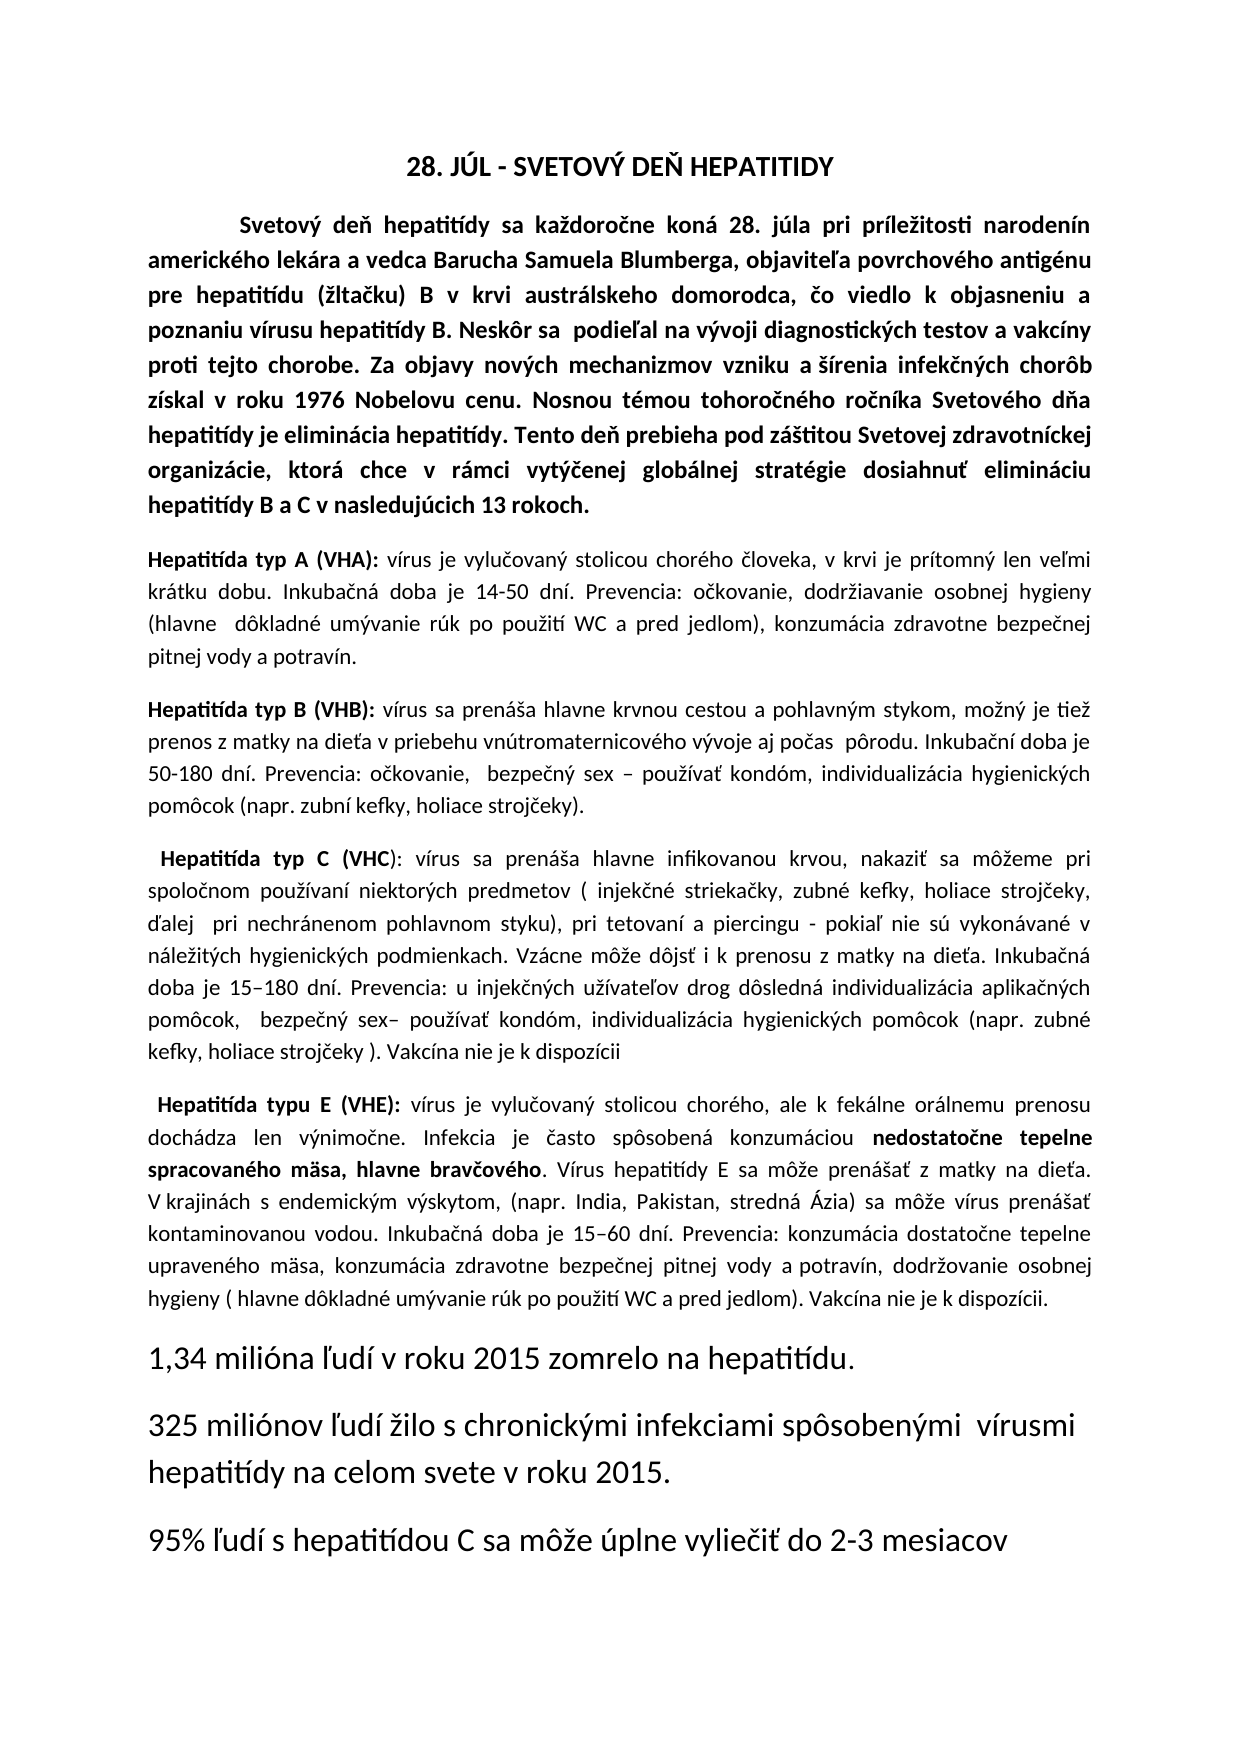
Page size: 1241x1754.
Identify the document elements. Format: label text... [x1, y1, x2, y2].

text 325 miliónov ľudí žilo s chronickými infekciami spôsobenými vírusmi hepatitídy na celom svete v roku 2015. [148, 1404, 1093, 1492]
text 95% ľudí s hepatitídou C sa môže úplne vyliečiť do 2-3 mesiacov [148, 1519, 1093, 1559]
text Svetový deň hepatitídy sa každoročne koná 28. júla pri príležitosti narodenín amerického lekára a vedca Barucha Samuela Blumberga, objaviteľa povrchového antigénu pre hepatitídu (žltačku) B v krvi austrálskeho domorodca, čo viedlo k objasneniu a poznaniu vírusu hepatitídy B. Neskôr sa podieľal na vývoji diagnostických testov a vakcíny proti tejto chorobe. Za objavy nových mechanizmov vzniku a šírenia infekčných chorôb získal v roku 1976 Nobelovu cenu. Nosnou témou tohoročného ročníka Svetového dňa hepatitídy je eliminácia hepatitídy. Tento deň prebieha pod záštitou Svetovej zdravotníckej organizácie, ktorá chce v rámci vytýčenej globálnej stratégie dosiahnuť elimináciu hepatitídy B a C v nasledujúcich 13 rokoch. [148, 209, 1093, 520]
text Hepatitída typ B (VHB): vírus sa prenáša hlavne krvnou cestou a pohlavným stykom, možný je tiež prenos z matky na dieťa v priebehu vnútromaternicového vývoje aj počas pôrodu. Inkubační doba je 50-180 dní. Prevencia: očkovanie, bezpečný sex – používať kondóm, individualizácia hygienických pomôcok (napr. zubní kefky, holiace strojčeky). [148, 695, 1093, 819]
text 1,34 milióna ľudí v roku 2015 zomrelo na hepatitídu. [148, 1337, 1093, 1377]
text Hepatitída typu E (VHE): vírus je vylučovaný stolicou chorého, ale k fekálne orálnemu prenosu dochádza len výnimočne. Infekcia je často spôsobená konzumáciou nedostatočne tepelne spracovaného mäsa, hlavne bravčového. Vírus hepatitídy E sa môže prenášať z matky na dieťa. V krajinách s endemickým výskytom, (napr. India, Pakistan, stredná Ázia) sa môže vírus prenášať kontaminovanou vodou. Inkubačná doba je 15–60 dní. Prevencia: konzumácia dostatočne tepelne upraveného mäsa, konzumácia zdravotne bezpečnej pitnej vody a potravín, dodržovanie osobnej hygieny ( hlavne dôkladné umývanie rúk po použití WC a pred jedlom). Vakcína nie je k dispozícii. [148, 1091, 1093, 1312]
text Hepatitída typ C (VHC): vírus sa prenáša hlavne infikovanou krvou, nakaziť sa môžeme pri spoločnom používaní niektorých predmetov ( injekčné striekačky, zubné kefky, holiace strojčeky, ďalej pri nechránenom pohlavnom styku), pri tetovaní a piercingu - pokiaľ nie sú vykonávané v náležitých hygienických podmienkach. Vzácne môže dôjsť i k prenosu z matky na dieťa. Inkubačná doba je 15–180 dní. Prevencia: u injekčných užívateľov drog dôsledná individualizácia aplikačných pomôcok, bezpečný sex– používať kondóm, individualizácia hygienických pomôcok (napr. zubné kefky, holiace strojčeky ). Vakcína nie je k dispozícii [148, 844, 1093, 1066]
text 28. JÚL - SVETOVÝ DEŇ HEPATITIDY [148, 148, 1093, 183]
text Hepatitída typ A (VHA): vírus je vylučovaný stolicou chorého človeka, v krvi je prítomný len veľmi krátku dobu. Inkubačná doba je 14-50 dní. Prevencia: očkovanie, dodržiavanie osobnej hygieny (hlavne dôkladné umývanie rúk po použití WC a pred jedlom), konzumácia zdravotne bezpečnej pitnej vody a potravín. [148, 545, 1093, 670]
